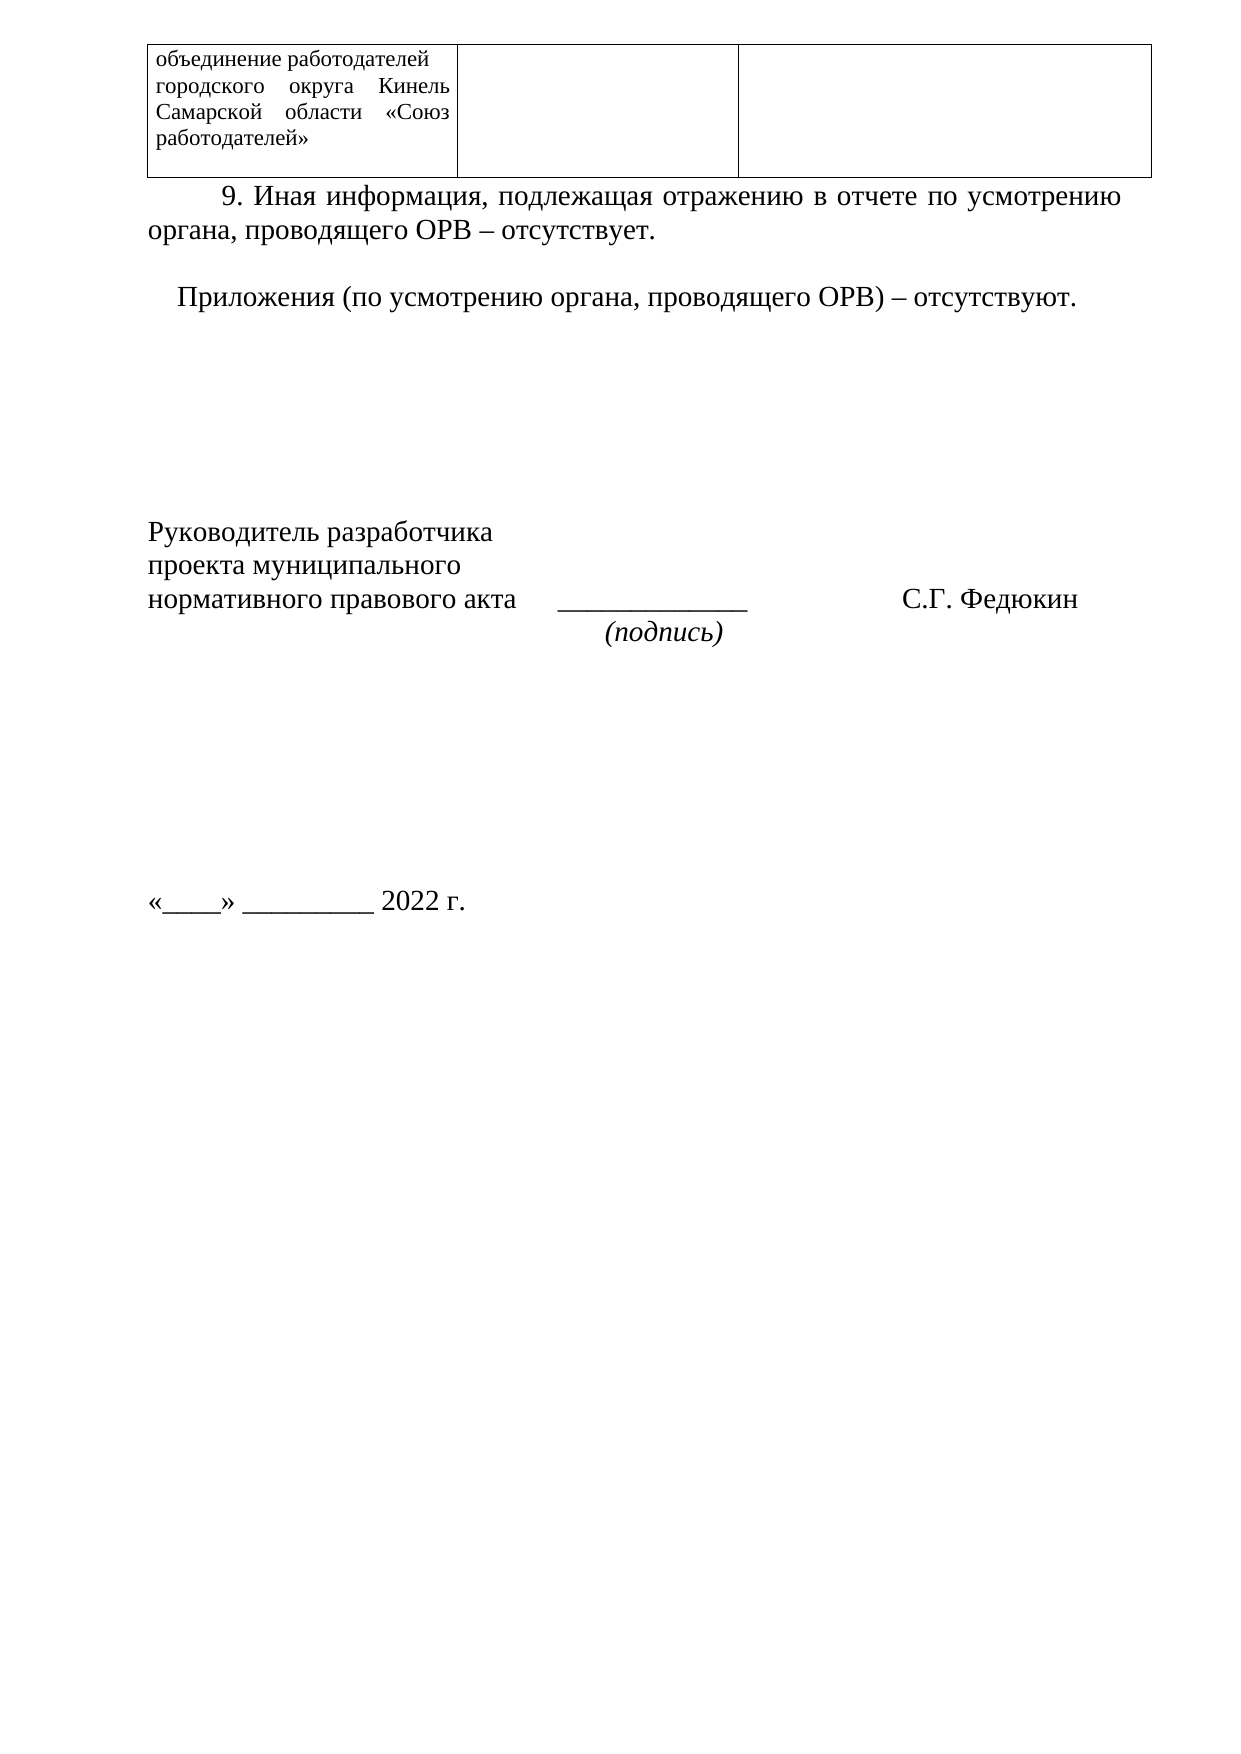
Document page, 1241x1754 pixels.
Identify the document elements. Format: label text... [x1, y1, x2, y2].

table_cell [458, 45, 738, 177]
table_header С.Г. Федюкин [781, 514, 1167, 648]
text Приложения (по усмотрению органа, проводящего ОРВ) – отсутствуют. [148, 279, 1122, 312]
table_header _____________ (подпись) [546, 514, 781, 648]
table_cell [148, 45, 457, 177]
table_cell - [739, 45, 1151, 177]
text 9. Иная информация, подлежащая отражению в отчете по усмотрению органа, проводящего ОРВ – отсутствует. [148, 178, 1122, 245]
table_header Руководитель разработчика проекта муниципального нормативного правового акта [136, 514, 546, 648]
text «____» _________ 2022 г. [148, 883, 1122, 916]
